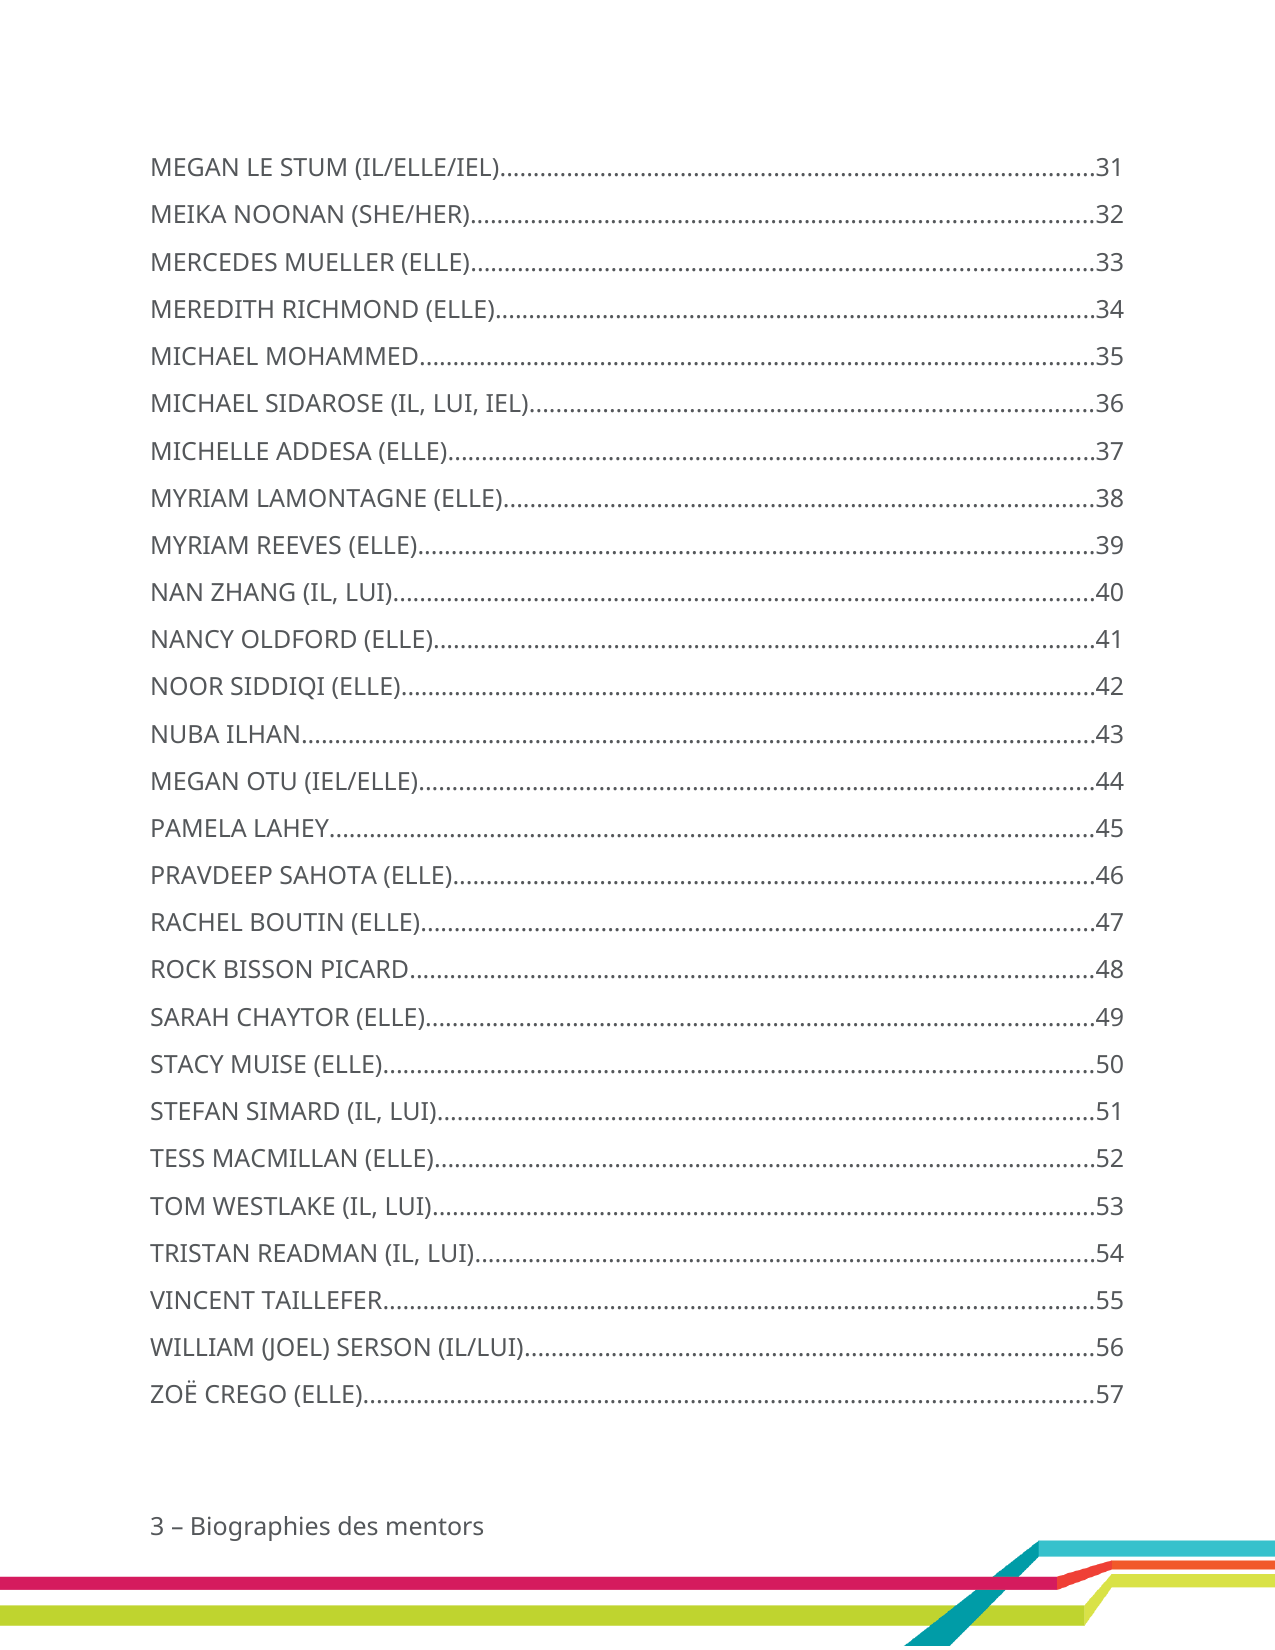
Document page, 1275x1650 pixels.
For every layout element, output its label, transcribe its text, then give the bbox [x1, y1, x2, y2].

text MYRIAM REEVES (ELLE) 39 [150, 527, 1125, 562]
text PRAVDEEP SAHOTA (ELLE) 46 [150, 858, 1125, 892]
text MEGAN LE STUM (IL/ELLE/IEL) 31 [150, 150, 1125, 184]
text MEREDITH RICHMOND (ELLE) 34 [150, 292, 1125, 326]
text STACY MUISE (ELLE) 50 [150, 1047, 1125, 1081]
text SARAH CHAYTOR (ELLE) 49 [150, 999, 1125, 1033]
text VINCENT TAILLEFER 55 [150, 1282, 1125, 1317]
text WILLIAM (JOEL) SERSON (IL/LUI) 56 [150, 1330, 1125, 1364]
text MICHAEL SIDAROSE (IL, LUI, IEL) 36 [150, 386, 1125, 420]
picture [0, 1540, 1275, 1646]
text PAMELA LAHEY 45 [150, 811, 1125, 845]
text MERCEDES MUELLER (ELLE) 33 [150, 244, 1125, 278]
text ZOË CREGO (ELLE) 57 [150, 1377, 1125, 1411]
text TRISTAN READMAN (IL, LUI) 54 [150, 1235, 1125, 1269]
text STEFAN SIMARD (IL, LUI) 51 [150, 1094, 1125, 1128]
text ROCK BISSON PICARD 48 [150, 952, 1125, 986]
text NANCY OLDFORD (ELLE) 41 [150, 622, 1125, 656]
text MEGAN OTU (IEL/ELLE) 44 [150, 763, 1125, 797]
text NAN ZHANG (IL, LUI) 40 [150, 575, 1125, 609]
text MYRIAM LAMONTAGNE (ELLE) 38 [150, 480, 1125, 514]
text TOM WESTLAKE (IL, LUI) 53 [150, 1188, 1125, 1222]
text MICHAEL MOHAMMED 35 [150, 339, 1125, 373]
text MEIKA NOONAN (SHE/HER) 32 [150, 197, 1125, 231]
text MICHELLE ADDESA (ELLE) 37 [150, 433, 1125, 467]
text TESS MACMILLAN (ELLE) 52 [150, 1141, 1125, 1175]
text NOOR SIDDIQI (ELLE) 42 [150, 669, 1125, 703]
text RACHEL BOUTIN (ELLE) 47 [150, 905, 1125, 939]
text NUBA ILHAN 43 [150, 716, 1125, 750]
